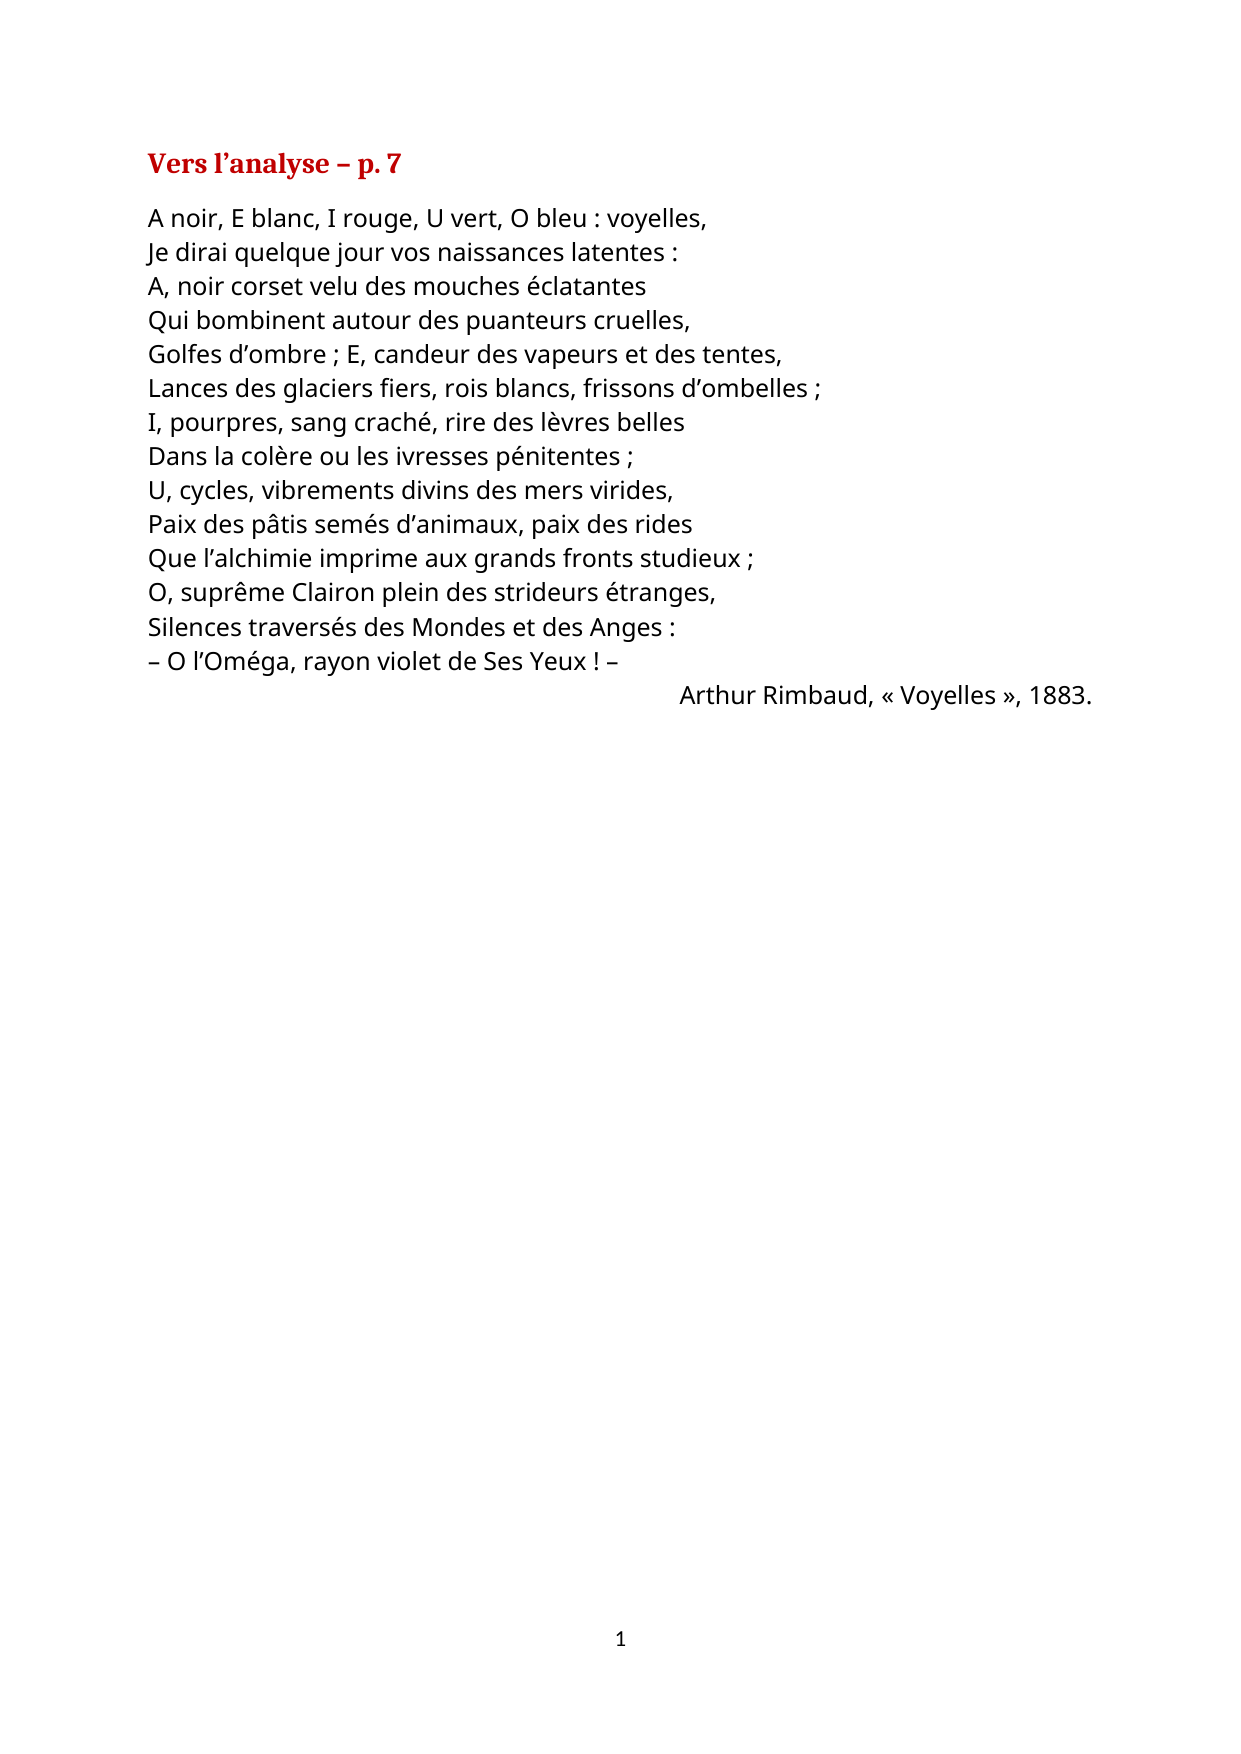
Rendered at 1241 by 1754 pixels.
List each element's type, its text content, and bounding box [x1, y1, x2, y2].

text Dans la colère ou les ivresses pénitentes ; [148, 439, 1093, 473]
text Silences traversés des Mondes et des Anges : [148, 609, 1093, 643]
text O, suprême Clairon plein des strideurs étranges, [148, 575, 1093, 609]
text I, pourpres, sang craché, rire des lèvres belles [148, 405, 1093, 439]
text Je dirai quelque jour vos naissances latentes : [148, 234, 1093, 268]
text Paix des pâtis semés d’animaux, paix des rides [148, 507, 1093, 541]
text – O l’Oméga, rayon violet de Ses Yeux ! – [148, 643, 1093, 677]
text Golfes d’ombre ; E, candeur des vapeurs et des tentes, [148, 337, 1093, 371]
text Vers l’analyse – p. 7 [148, 148, 1093, 181]
text Lances des glaciers fiers, rois blancs, frissons d’ombelles ; [148, 371, 1093, 405]
text Arthur Rimbaud, « Voyelles », 1883. [148, 677, 1093, 711]
text Que l’alchimie imprime aux grands fronts studieux ; [148, 541, 1093, 575]
text Qui bombinent autour des puanteurs cruelles, [148, 303, 1093, 337]
text A, noir corset velu des mouches éclatantes [148, 268, 1093, 303]
text U, cycles, vibrements divins des mers virides, [148, 473, 1093, 507]
text A noir, E blanc, I rouge, U vert, O bleu : voyelles, [148, 200, 1093, 234]
